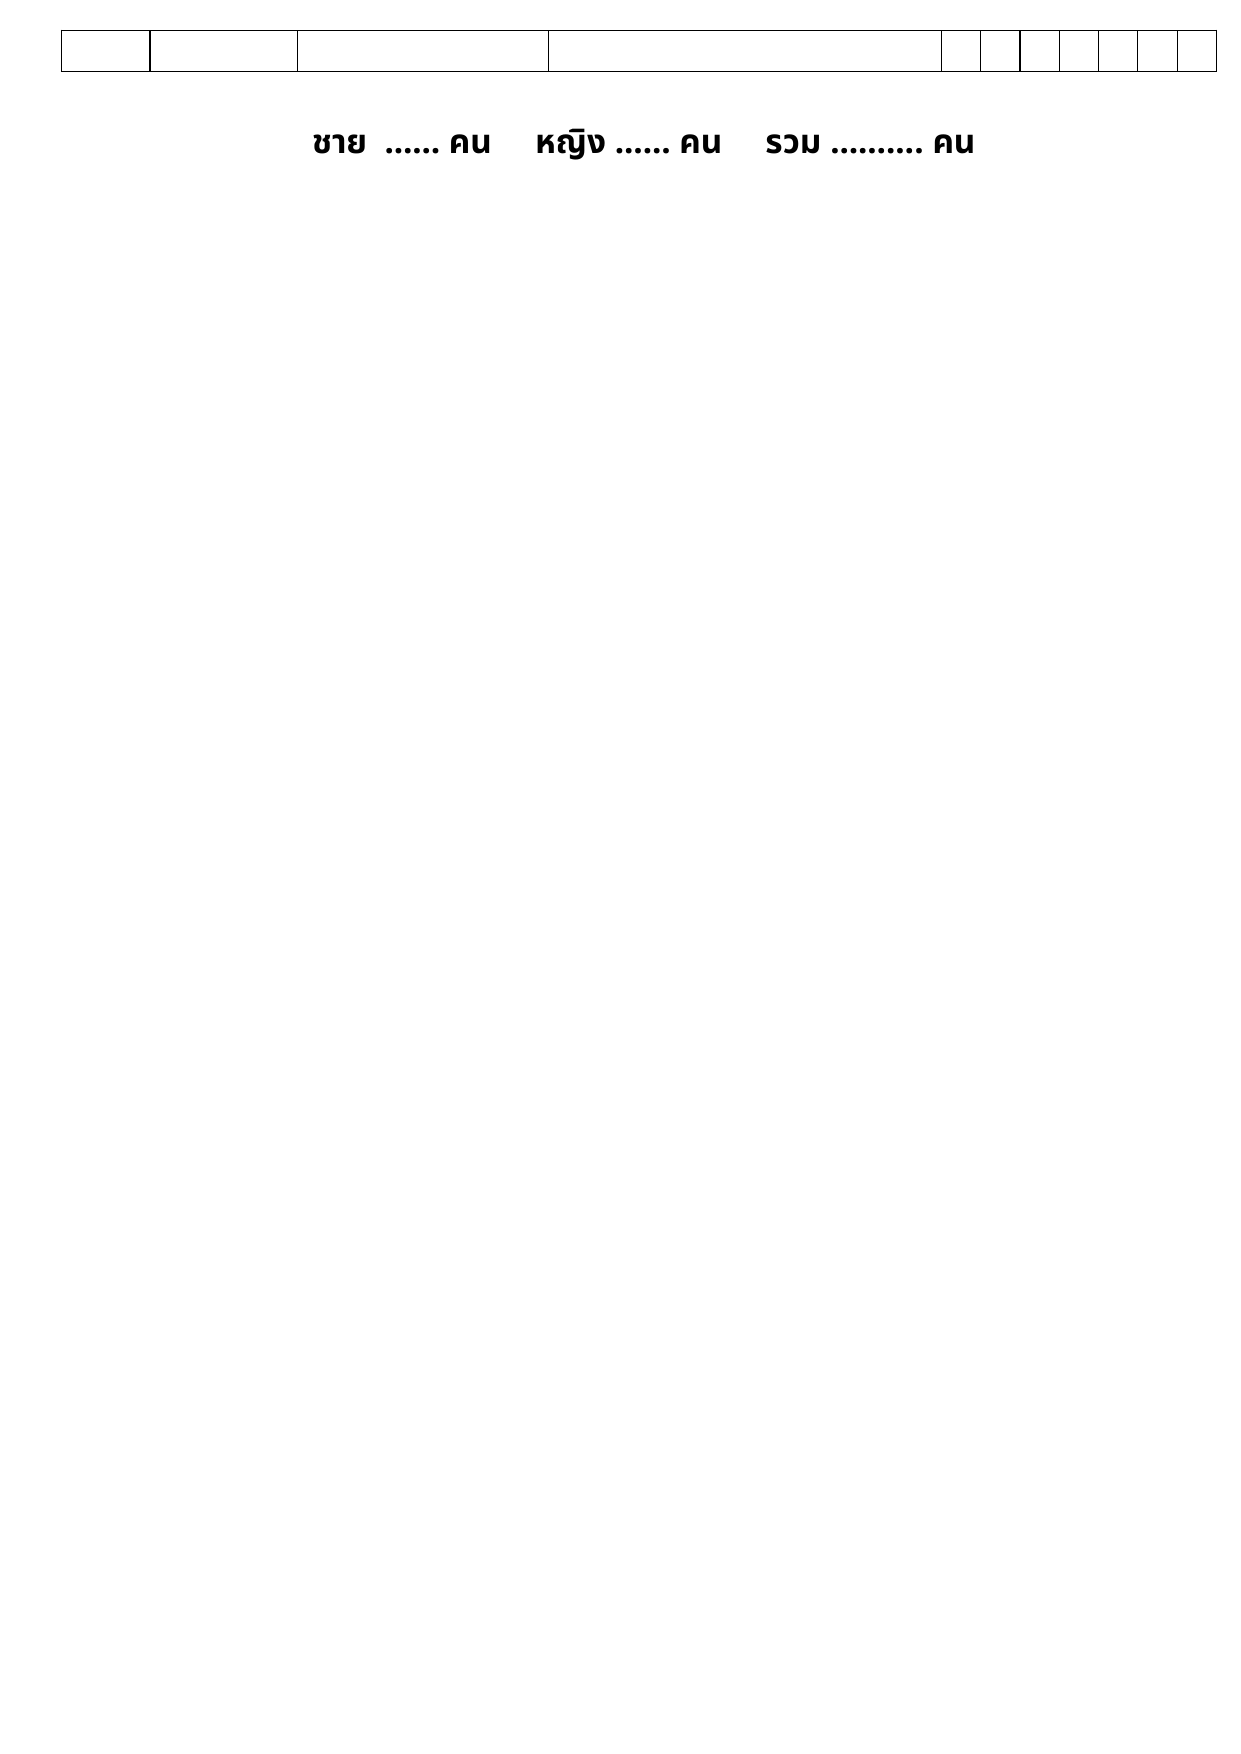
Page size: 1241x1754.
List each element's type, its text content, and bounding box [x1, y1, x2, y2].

table_cell [1021, 31, 1059, 71]
table_cell [151, 31, 297, 71]
table_cell [549, 31, 941, 71]
table_cell [1178, 31, 1216, 71]
text ชาย …… คน หญิง …… คน รวม ………. คน [150, 117, 1137, 168]
table_cell [942, 31, 980, 71]
table_cell [1060, 31, 1098, 71]
table_cell [1099, 31, 1137, 71]
table_cell [981, 31, 1019, 71]
table_cell [1138, 31, 1177, 71]
table_cell [62, 31, 149, 71]
table_cell [298, 31, 548, 71]
